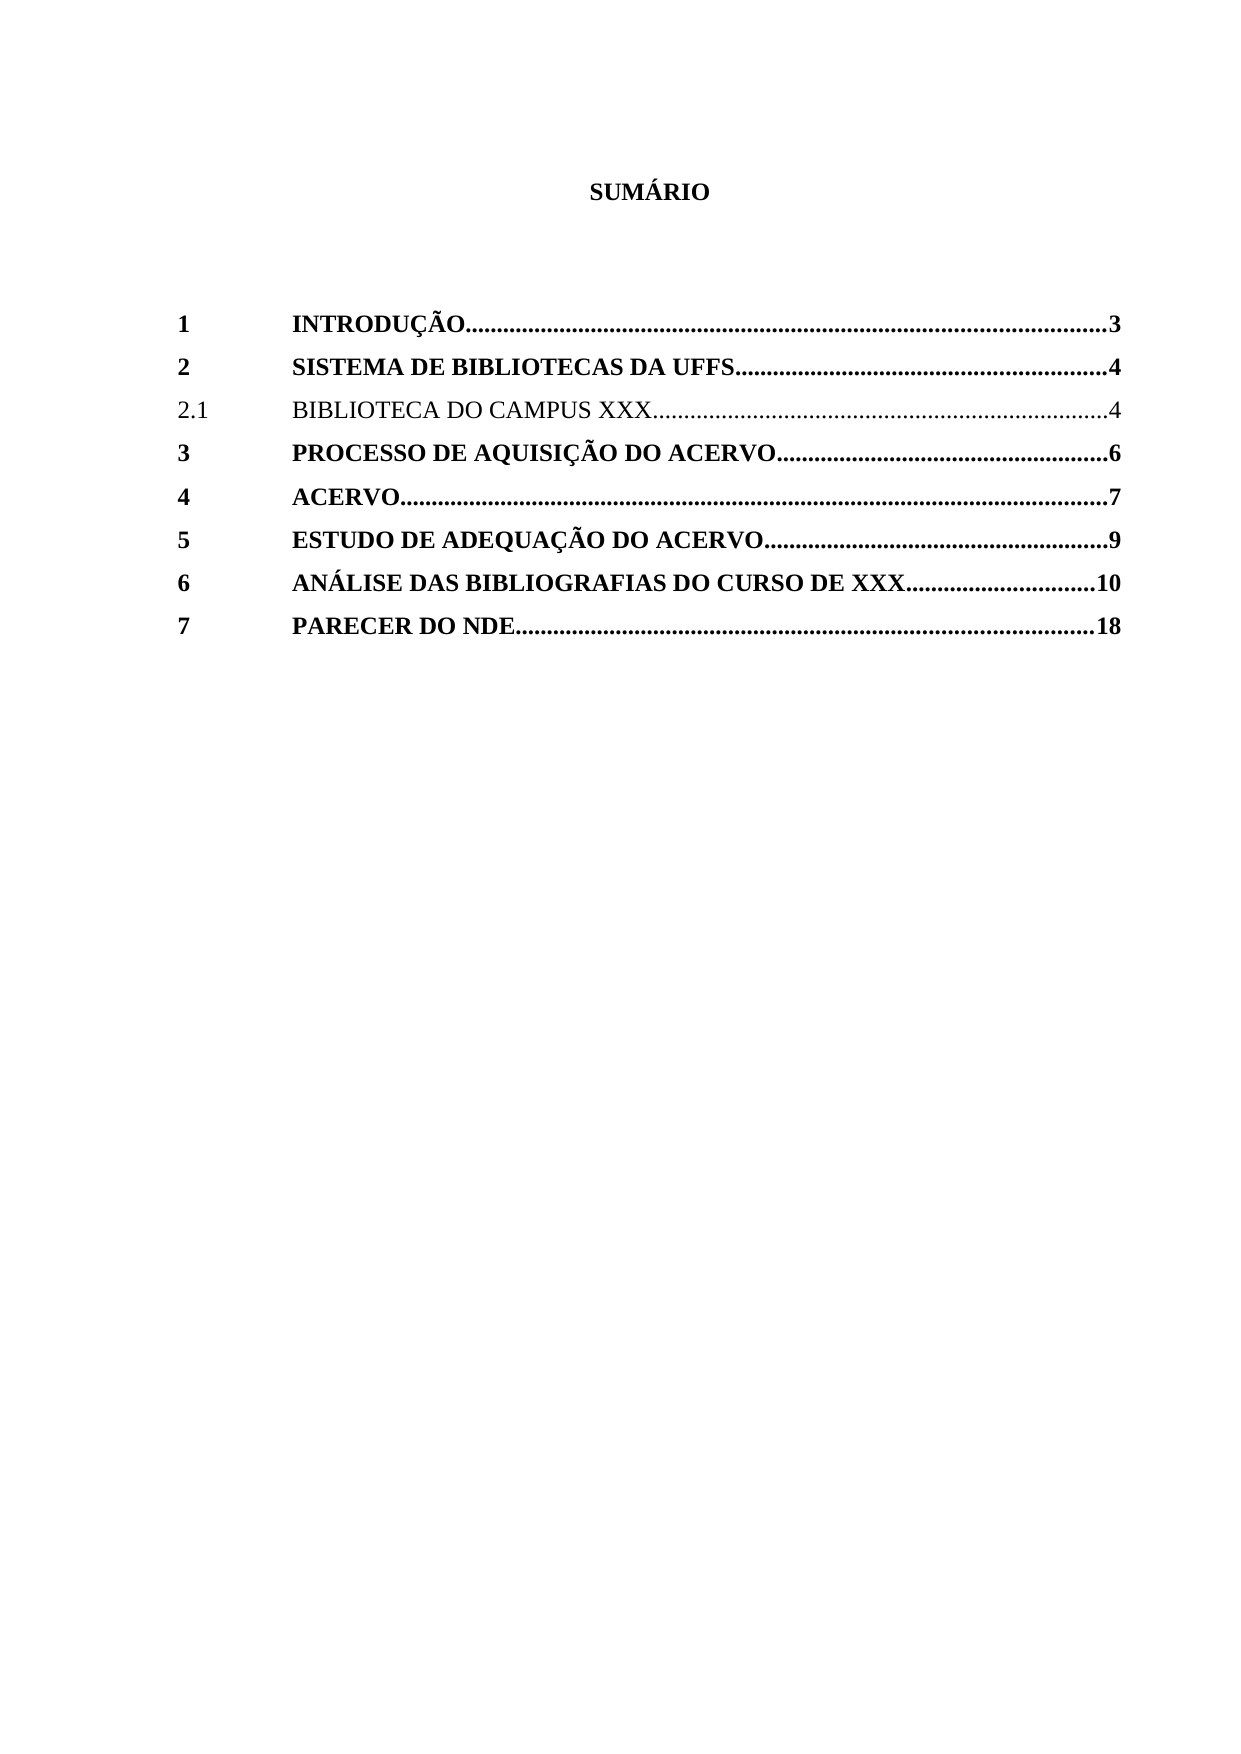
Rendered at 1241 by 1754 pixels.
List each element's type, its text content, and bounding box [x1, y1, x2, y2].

text 3 Processo de aquisição do acervo 6 [177, 438, 1122, 467]
text 5 Estudo de adequação do acervo 9 [177, 525, 1122, 554]
text SUMÁRIO [177, 177, 1122, 206]
text 2.1 Biblioteca do Campus XXX 4 [177, 395, 1122, 424]
text 2 sistema de bibliotecas da uffs 4 [177, 352, 1122, 381]
text 1 introdução 3 [177, 309, 1122, 338]
text 4 acervo 7 [177, 482, 1122, 511]
text 6 Análise das bibliografias do curso de XXX 10 [177, 568, 1122, 597]
text 7 Parecer do NDE 18 [177, 611, 1122, 640]
